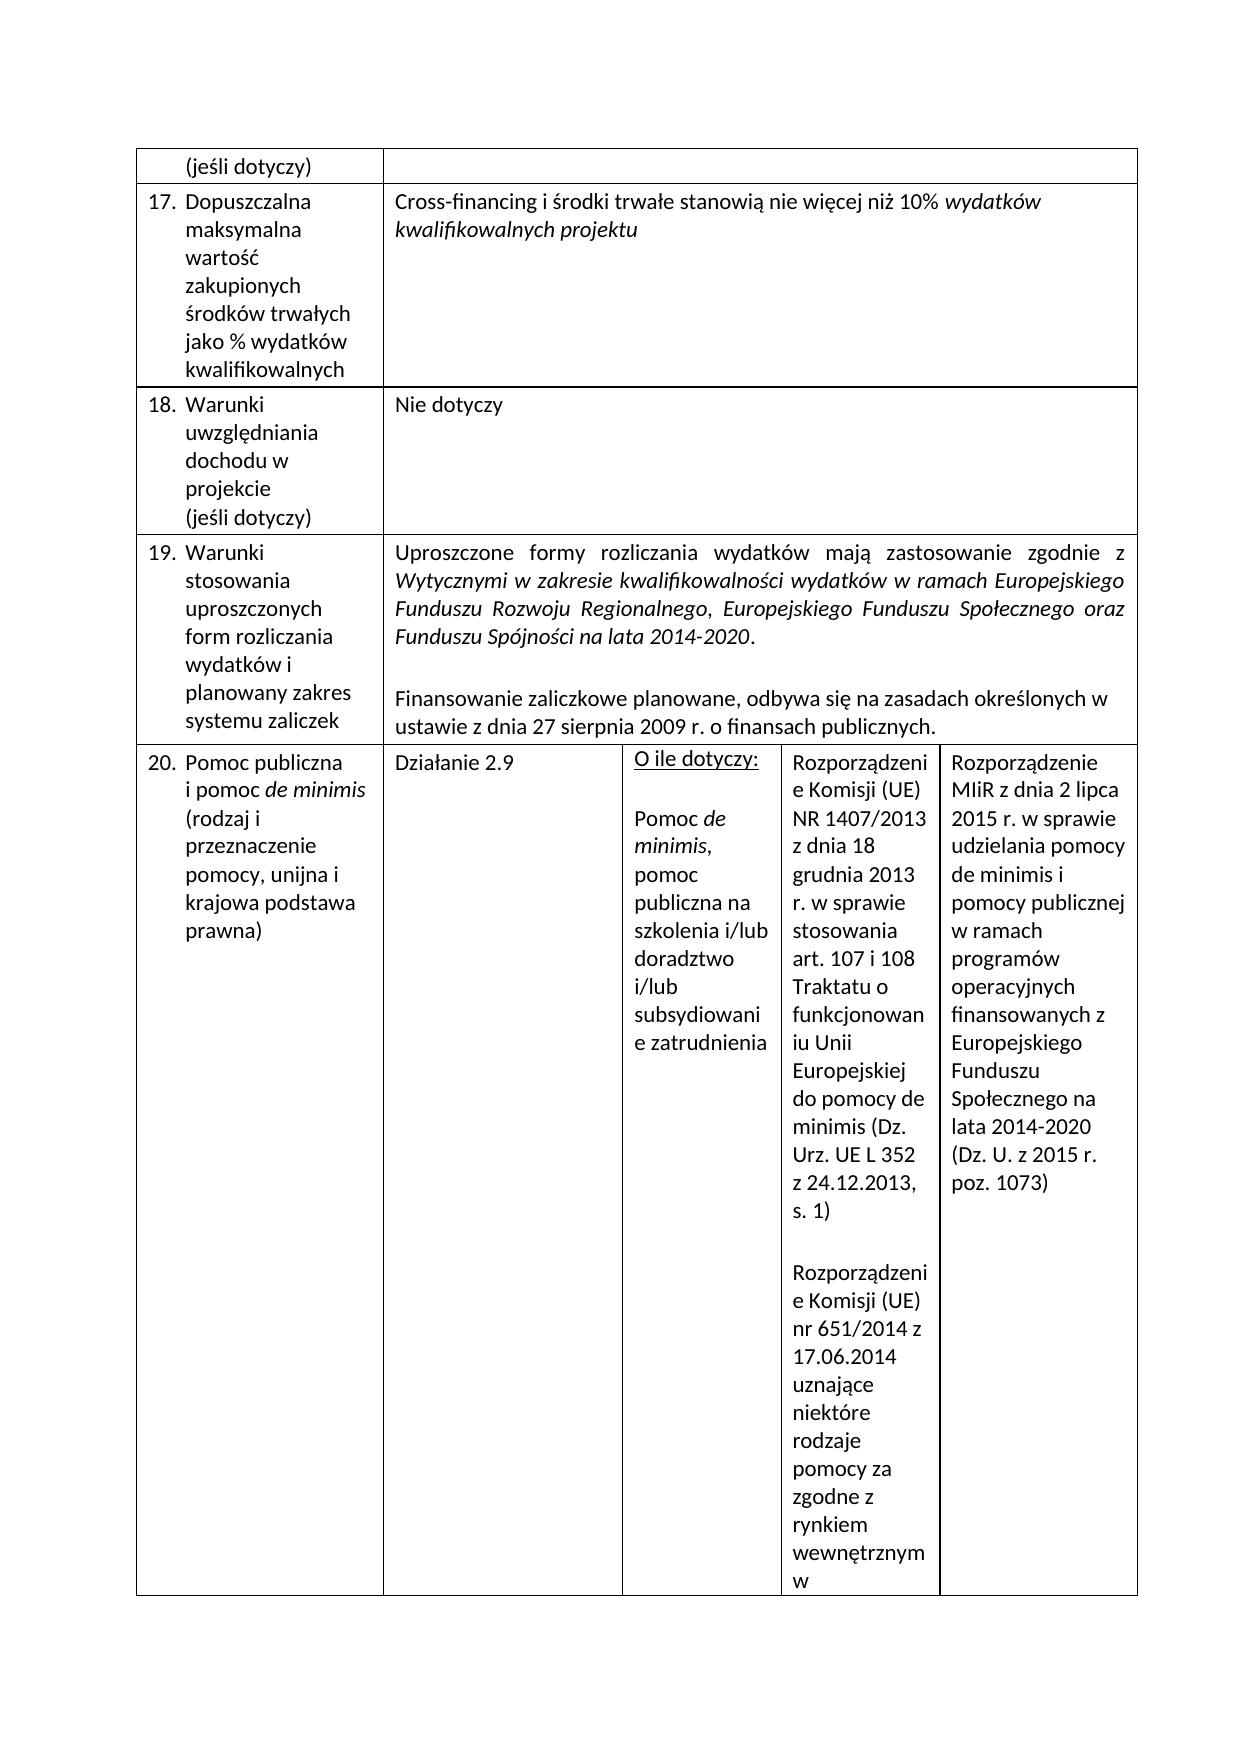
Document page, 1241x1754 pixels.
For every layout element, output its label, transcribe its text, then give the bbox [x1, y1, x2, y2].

table_cell Nie dotyczy [384, 388, 1137, 534]
table_cell Warunki uwzględniania dochodu w projekcie (jeśli dotyczy) [137, 388, 383, 534]
table_cell Uproszczone formy rozliczania wydatków mają zastosowanie zgodnie z Wytycznymi w zakresie kwalifikowalności wydatków w ramach Europejskiego Funduszu Rozwoju Regionalnego, Europejskiego Funduszu Społecznego oraz Funduszu Spójności na lata 2014-2020. Finansowanie zaliczkowe planowane, odbywa się na zasadach określonych w ustawie z dnia 27 sierpnia 2009 r. o finansach publicznych. [384, 535, 1137, 743]
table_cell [137, 745, 383, 1594]
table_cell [137, 149, 383, 183]
table_cell Działanie 2.9 [384, 745, 622, 1594]
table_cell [941, 745, 1137, 1594]
table_cell Dopuszczalna maksymalna wartość zakupionych środków trwałych jako % wydatków kwalifikowalnych [137, 184, 383, 386]
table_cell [623, 745, 781, 1594]
table_cell Cross-financing i środki trwałe stanowią nie więcej niż 10% wydatków kwalifikowalnych projektu [384, 184, 1137, 386]
table_cell Warunki stosowania uproszczonych form rozliczania wydatków i planowany zakres systemu zaliczek [137, 535, 383, 743]
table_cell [384, 149, 1137, 183]
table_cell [782, 745, 939, 1594]
